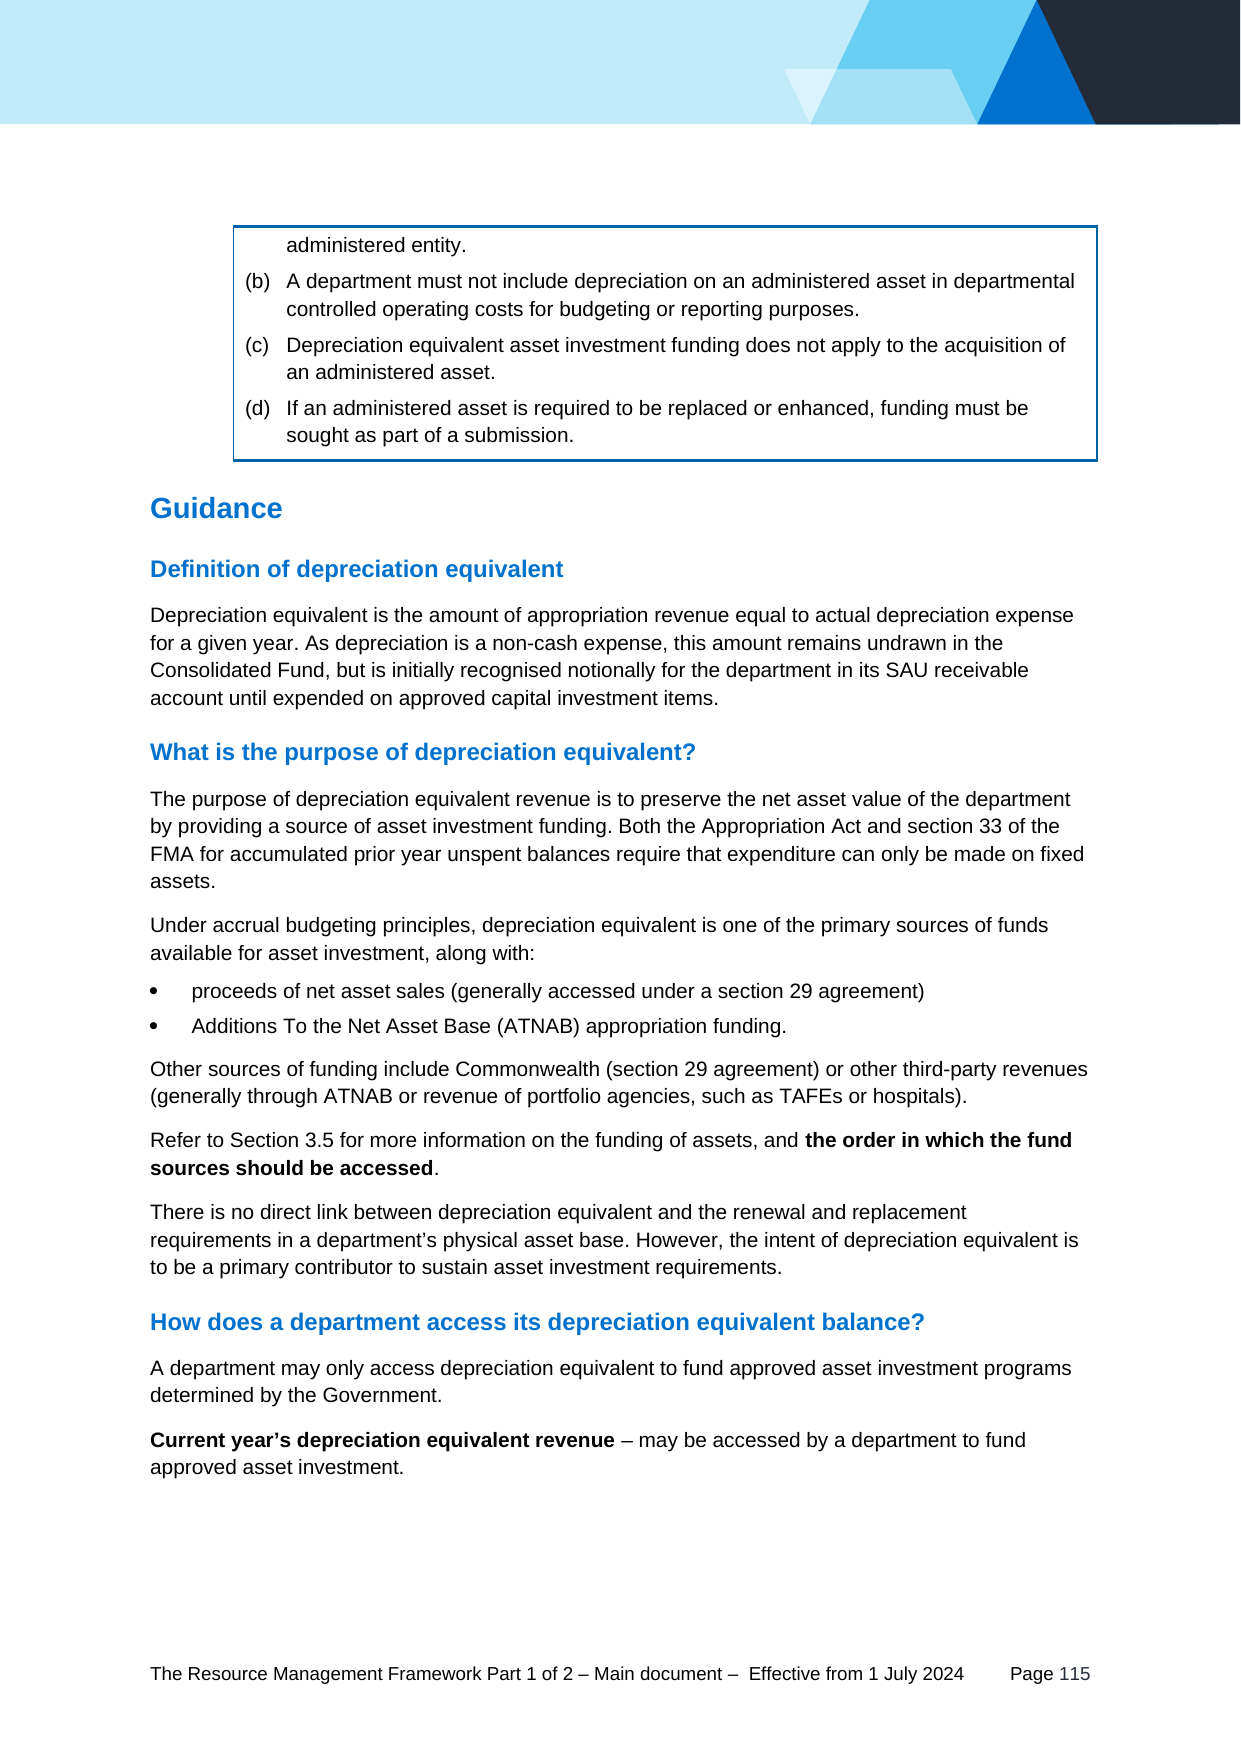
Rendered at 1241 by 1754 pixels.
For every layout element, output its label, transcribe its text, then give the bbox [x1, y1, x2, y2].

text The purpose of depreciation equivalent revenue is to preserve the net asset value of the department by providing a source of asset investment funding. Both the Appropriation Act and section 33 of the FMA for accumulated prior year unspent balances require that expenditure can only be made on fixed assets. [150, 787, 1090, 893]
subtitle Definition of depreciation equivalent [150, 555, 1090, 583]
subtitle Guidance [150, 491, 1090, 525]
text Depreciation equivalent is the amount of appropriation revenue equal to actual depreciation expense for a given year. As depreciation is a non-cash expense, this amount remains undrawn in the Consolidated Fund, but is initially recognised notionally for the department in its SAU receivable account until expended on approved capital investment items. [150, 603, 1090, 710]
text Refer to Section 3.5 for more information on the funding of assets, and the order in which the fund sources should be accessed. [150, 1128, 1090, 1180]
text There is no direct link between depreciation equivalent and the renewal and replacement requirements in a department’s physical asset base. However, the intent of depreciation equivalent is to be a primary contributor to sustain asset investment requirements. [150, 1200, 1090, 1279]
text A department may only access depreciation equivalent to fund approved asset investment programs determined by the Government. [150, 1356, 1090, 1407]
subtitle What is the purpose of depreciation equivalent? [150, 738, 1090, 766]
subtitle How does a department access its depreciation equivalent balance? [150, 1307, 1090, 1335]
text Other sources of funding include Commonwealth (section 29 agreement) or other third-party revenues (generally through ATNAB or revenue of portfolio agencies, such as TAFEs or hospitals). [150, 1057, 1090, 1108]
list proceeds of net asset sales (generally accessed under a section 29 agreement) [150, 979, 1090, 1003]
list Additions To the Net Asset Base (ATNAB) appropriation funding. [150, 1013, 1090, 1038]
text Current year’s depreciation equivalent revenue – may be accessed by a department to fund approved asset investment. [150, 1427, 1090, 1479]
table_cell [234, 228, 1096, 459]
text Under accrual budgeting principles, depreciation equivalent is one of the primary sources of funds available for asset investment, along with: [150, 913, 1090, 965]
